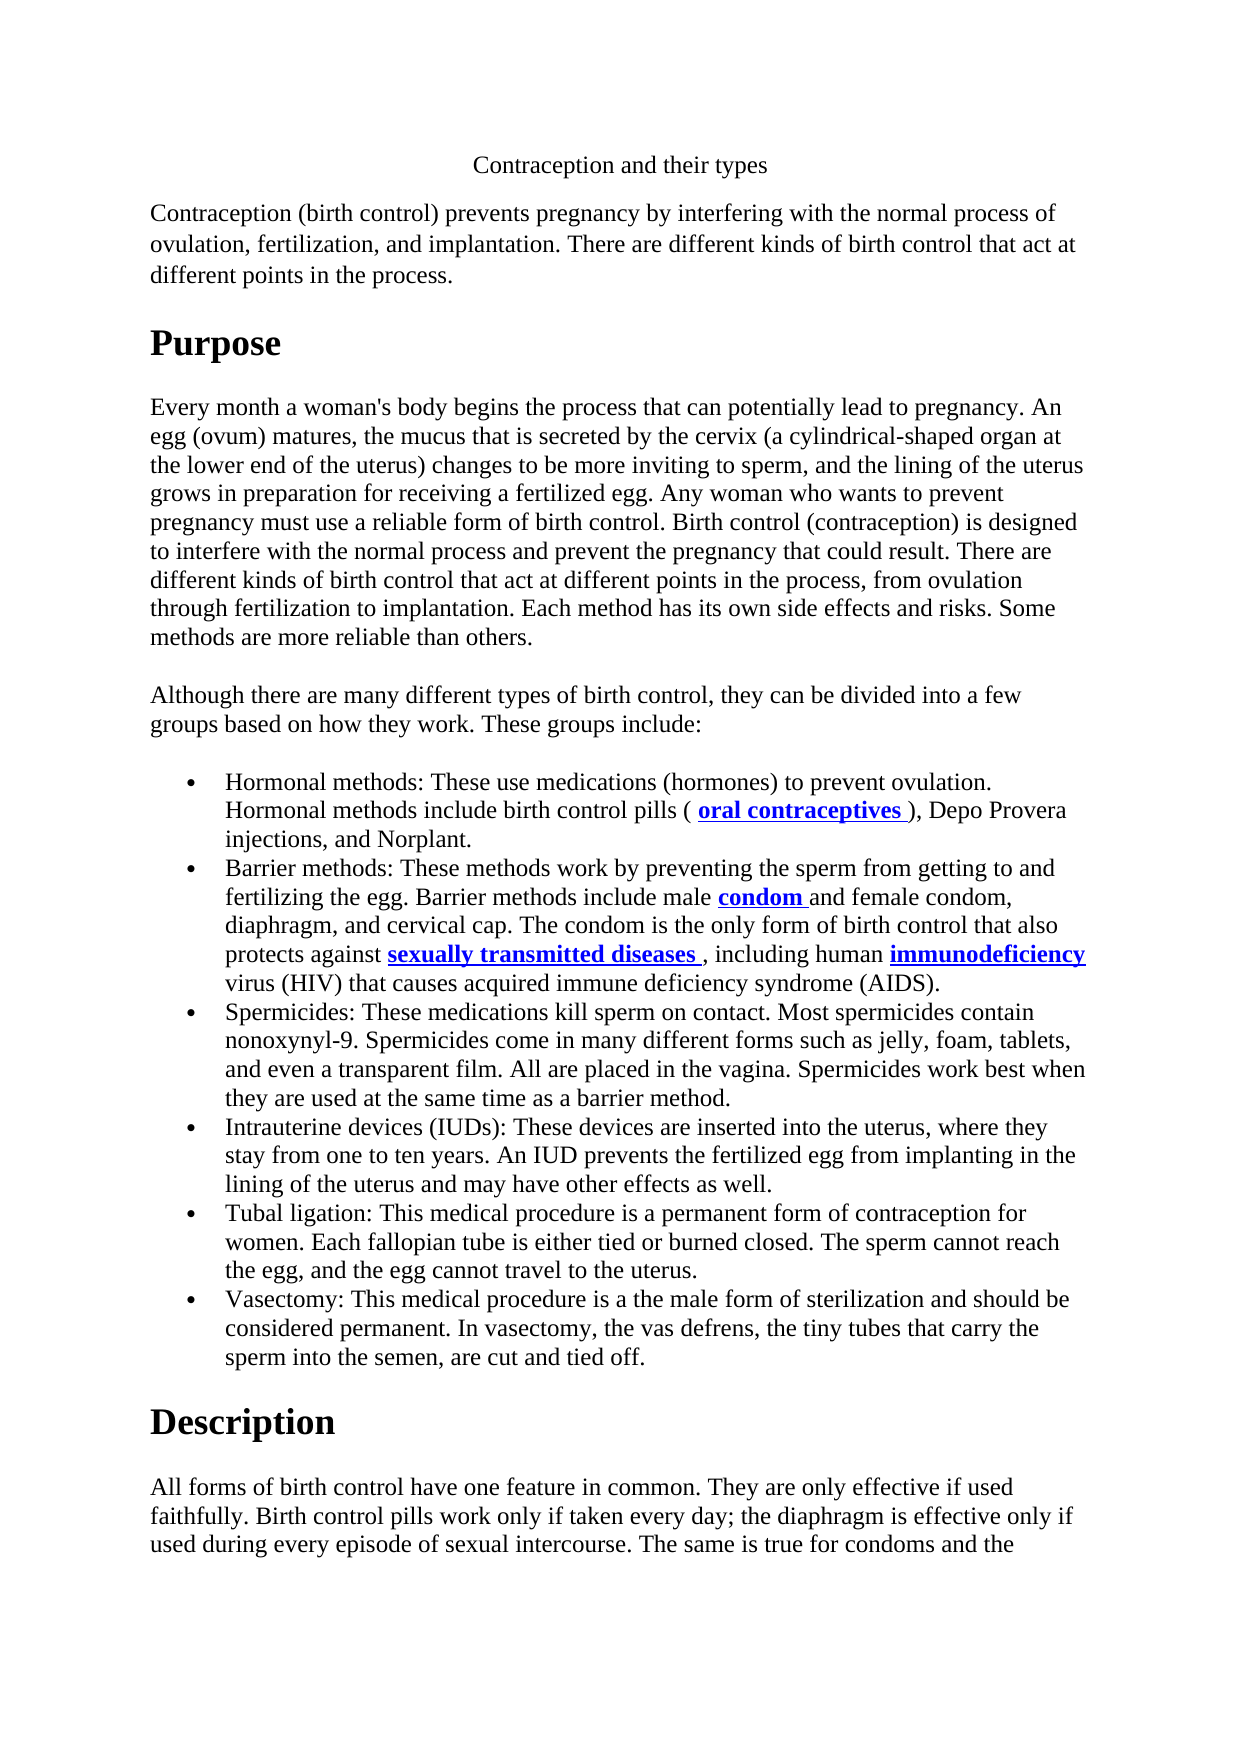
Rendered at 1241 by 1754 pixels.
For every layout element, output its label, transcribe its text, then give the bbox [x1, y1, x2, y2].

list Tubal ligation: This medical procedure is a permanent form of contraception for women. Each fallopian tube is either tied or burned closed. The sperm cannot reach the egg, and the egg cannot travel to the uterus. [187, 1198, 1090, 1284]
list Barrier methods: These methods work by preventing the sperm from getting to and fertilizing the egg. Barrier methods include male condom and female condom, diaphragm, and cervical cap. The condom is the only form of birth control that also protects against sexually transmitted diseases , including human immunodeficiency virus (HIV) that causes acquired immune deficiency syndrome (AIDS). [187, 853, 1090, 997]
list Intrauterine devices (IUDs): These devices are inserted into the uterus, where they stay from one to ten years. An IUD prevents the fertilized egg from implanting in the lining of the uterus and may have other effects as well. [187, 1112, 1090, 1198]
list Hormonal methods: These use medications (hormones) to prevent ovulation. Hormonal methods include birth control pills ( oral contraceptives ), Depo Provera injections, and Norplant. [187, 767, 1090, 853]
text Description [150, 1400, 1090, 1443]
text Every month a woman's body begins the process that can potentially lead to pregnancy. An egg (ovum) matures, the mucus that is secreted by the cervix (a cylindrical-shaped organ at the lower end of the uterus) changes to be more inviting to sperm, and the lining of the uterus grows in preparation for receiving a fertilized egg. Any woman who wants to prevent pregnancy must use a reliable form of birth control. Birth control (contraception) is designed to interfere with the normal process and prevent the pregnancy that could result. There are different kinds of birth control that act at different points in the process, from ovulation through fertilization to implantation. Each method has its own side effects and risks. Some methods are more reliable than others. [150, 392, 1090, 651]
text Contraception and their types [150, 150, 1090, 179]
list Spermicides: These medications kill sperm on contact. Most spermicides contain nonoxynyl-9. Spermicides come in many different forms such as jelly, foam, tablets, and even a transparent film. All are placed in the vagina. Spermicides work best when they are used at the same time as a barrier method. [187, 997, 1090, 1112]
list Vasectomy: This medical procedure is a the male form of sterilization and should be considered permanent. In vasectomy, the vas defrens, the tiny tubes that carry the sperm into the semen, are cut and tied off. [187, 1284, 1090, 1371]
text Contraception (birth control) prevents pregnancy by interfering with the normal process of ovulation, fertilization, and implantation. There are different kinds of birth control that act at different points in the process. [150, 198, 1090, 288]
subtitle Purpose [150, 320, 1090, 363]
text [150, 1472, 1090, 1558]
text Although there are many different types of birth control, they can be divided into a few groups based on how they work. These groups include: [150, 680, 1090, 738]
